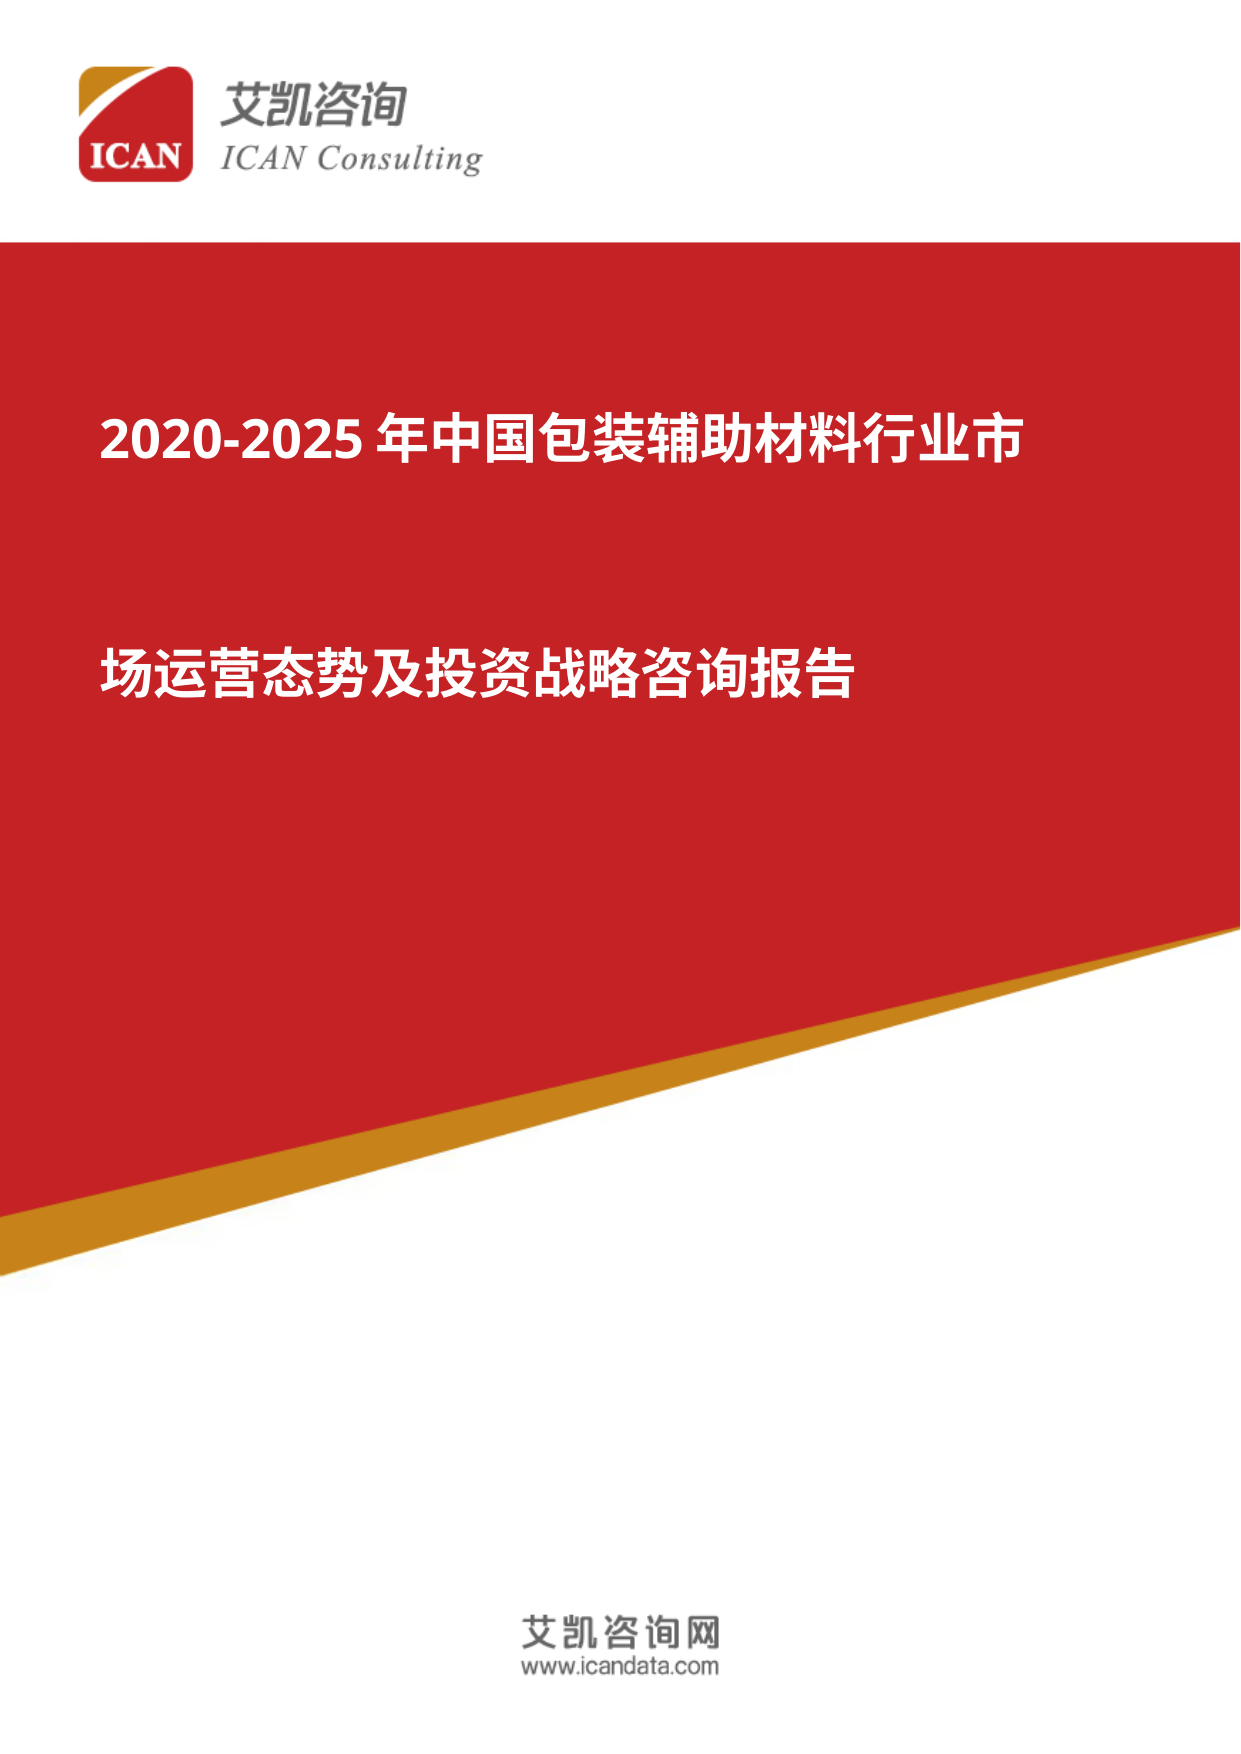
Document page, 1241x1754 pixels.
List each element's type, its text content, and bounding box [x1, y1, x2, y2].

subtitle 2020-2025年中国包装辅助材料行业市场运营态势及投资战略咨询报告 [99, 386, 1053, 718]
picture [0, 5, 1241, 1754]
